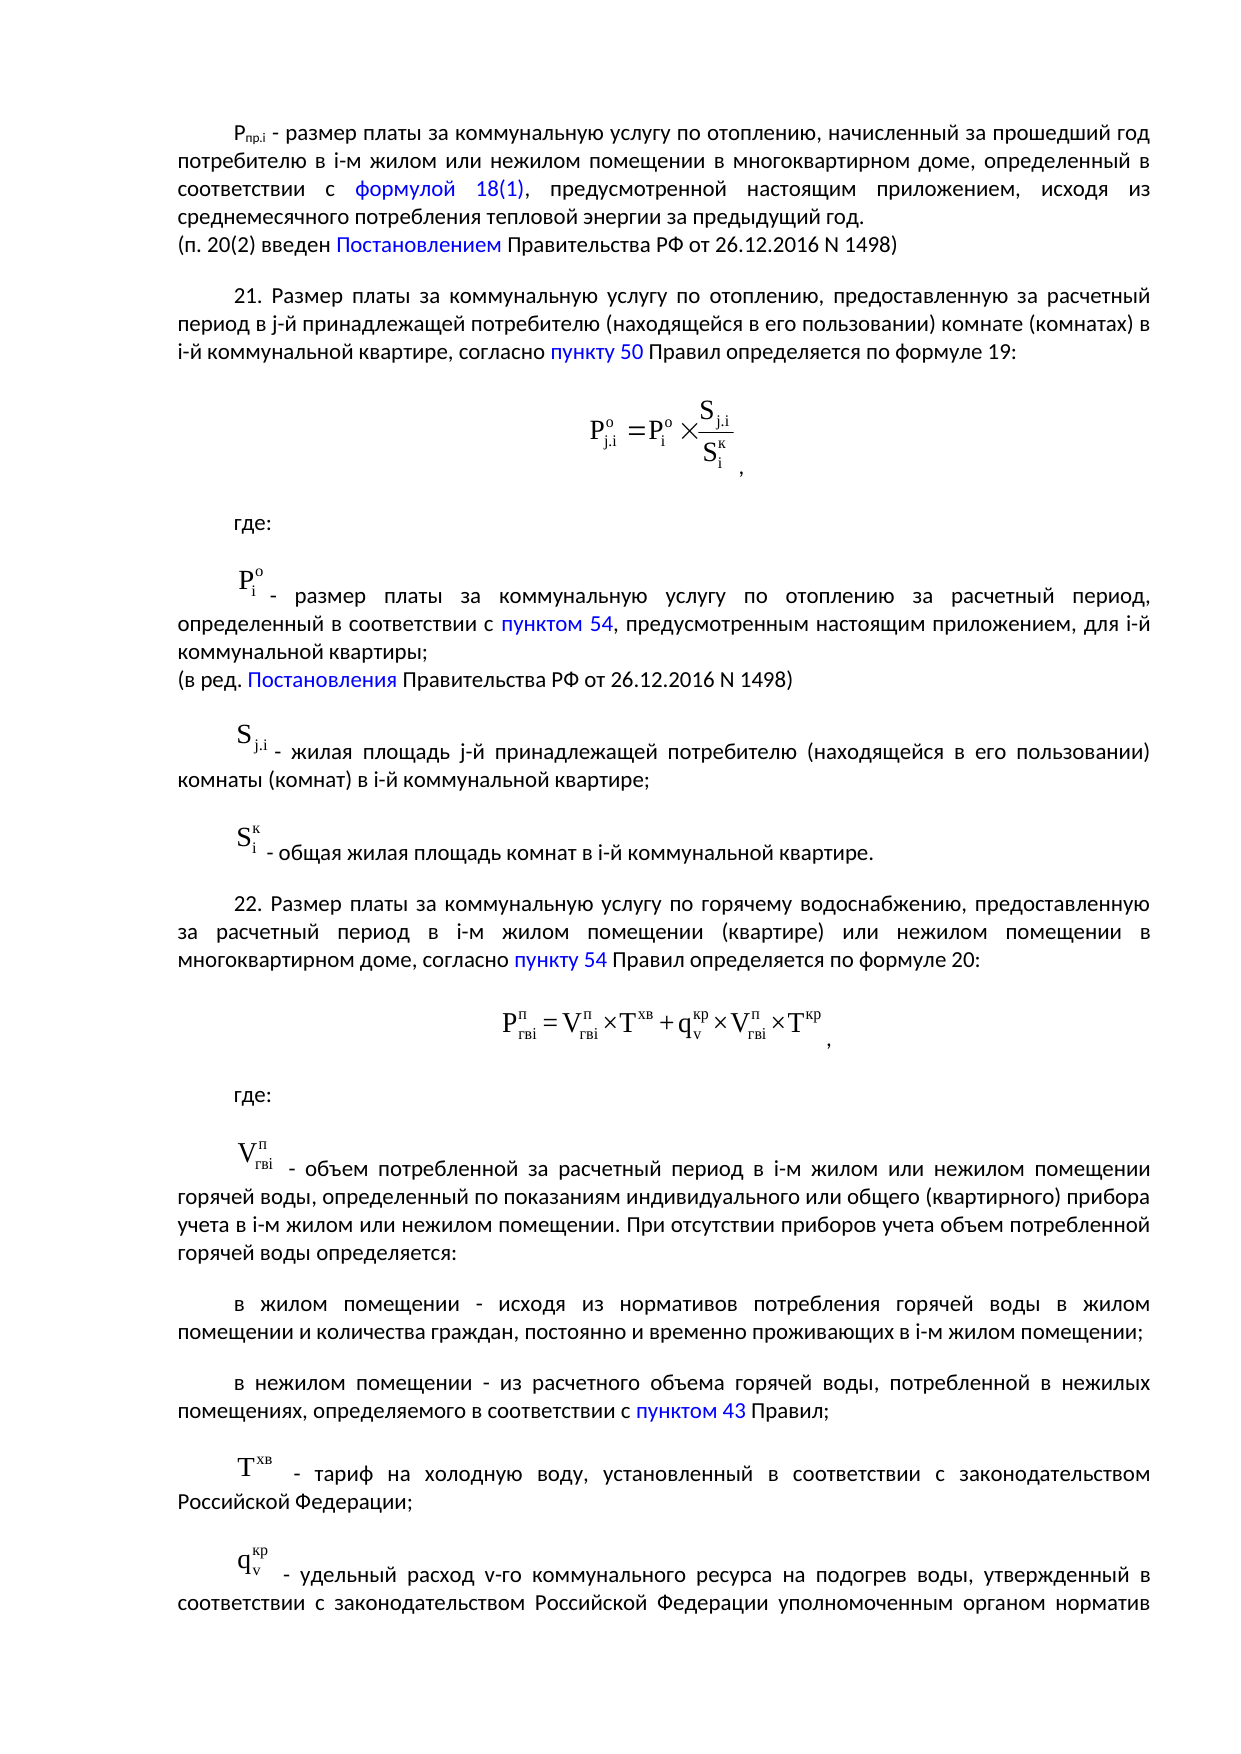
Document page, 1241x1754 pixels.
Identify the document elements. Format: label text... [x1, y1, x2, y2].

text , [177, 393, 1152, 480]
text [177, 1538, 1152, 1616]
text 22. Размер платы за коммунальную услугу по горячему водоснабжению, предоставленную за расчетный период в i-м жилом помещении (квартире) или нежилом помещении в многоквартирном доме, согласно пункту 54 Правил определяется по формуле 20: [177, 889, 1152, 973]
text 21. Размер платы за коммунальную услугу по отоплению, предоставленную за расчетный период в j-й принадлежащей потребителю (находящейся в его пользовании) комнате (комнатах) в i-й коммунальной квартире, согласно пункту 50 Правил определяется по формуле 19: [177, 281, 1152, 365]
text - жилая площадь j-й принадлежащей потребителю (находящейся в его пользовании) комнаты (комнат) в i-й коммунальной квартире; [177, 716, 1152, 793]
text - размер платы за коммунальную услугу по отоплению за расчетный период, определенный в соответствии с пунктом 54, предусмотренным настоящим приложением, для i-й коммунальной квартиры; [177, 559, 1152, 665]
text (в ред. Постановления Правительства РФ от 26.12.2016 N 1498) [177, 665, 1152, 693]
text в нежилом помещении - из расчетного объема горячей воды, потребленной в нежилых помещениях, определяемого в соответствии с пунктом 43 Правил; [177, 1368, 1152, 1424]
text в жилом помещении - исходя из нормативов потребления горячей воды в жилом помещении и количества граждан, постоянно и временно проживающих в i-м жилом помещении; [177, 1289, 1152, 1345]
text , [177, 1001, 1152, 1052]
text (п. 20(2) введен Постановлением Правительства РФ от 26.12.2016 N 1498) [177, 230, 1152, 258]
text - тариф на холодную воду, установленный в соответствии с законодательством Российской Федерации; [177, 1447, 1152, 1515]
text где: [177, 508, 1152, 536]
text - общая жилая площадь комнат в i-й коммунальной квартире. [177, 816, 1152, 866]
text Pпр.i - размер платы за коммунальную услугу по отоплению, начисленный за прошедший год потребителю в i-м жилом или нежилом помещении в многоквартирном доме, определенный в соответствии с формулой 18(1), предусмотренной настоящим приложением, исходя из среднемесячного потребления тепловой энергии за предыдущий год. [177, 118, 1152, 230]
text - объем потребленной за расчетный период в i-м жилом или нежилом помещении горячей воды, определенный по показаниям индивидуального или общего (квартирного) прибора учета в i-м жилом или нежилом помещении. При отсутствии приборов учета объем потребленной горячей воды определяется: [177, 1131, 1152, 1266]
text где: [177, 1080, 1152, 1108]
